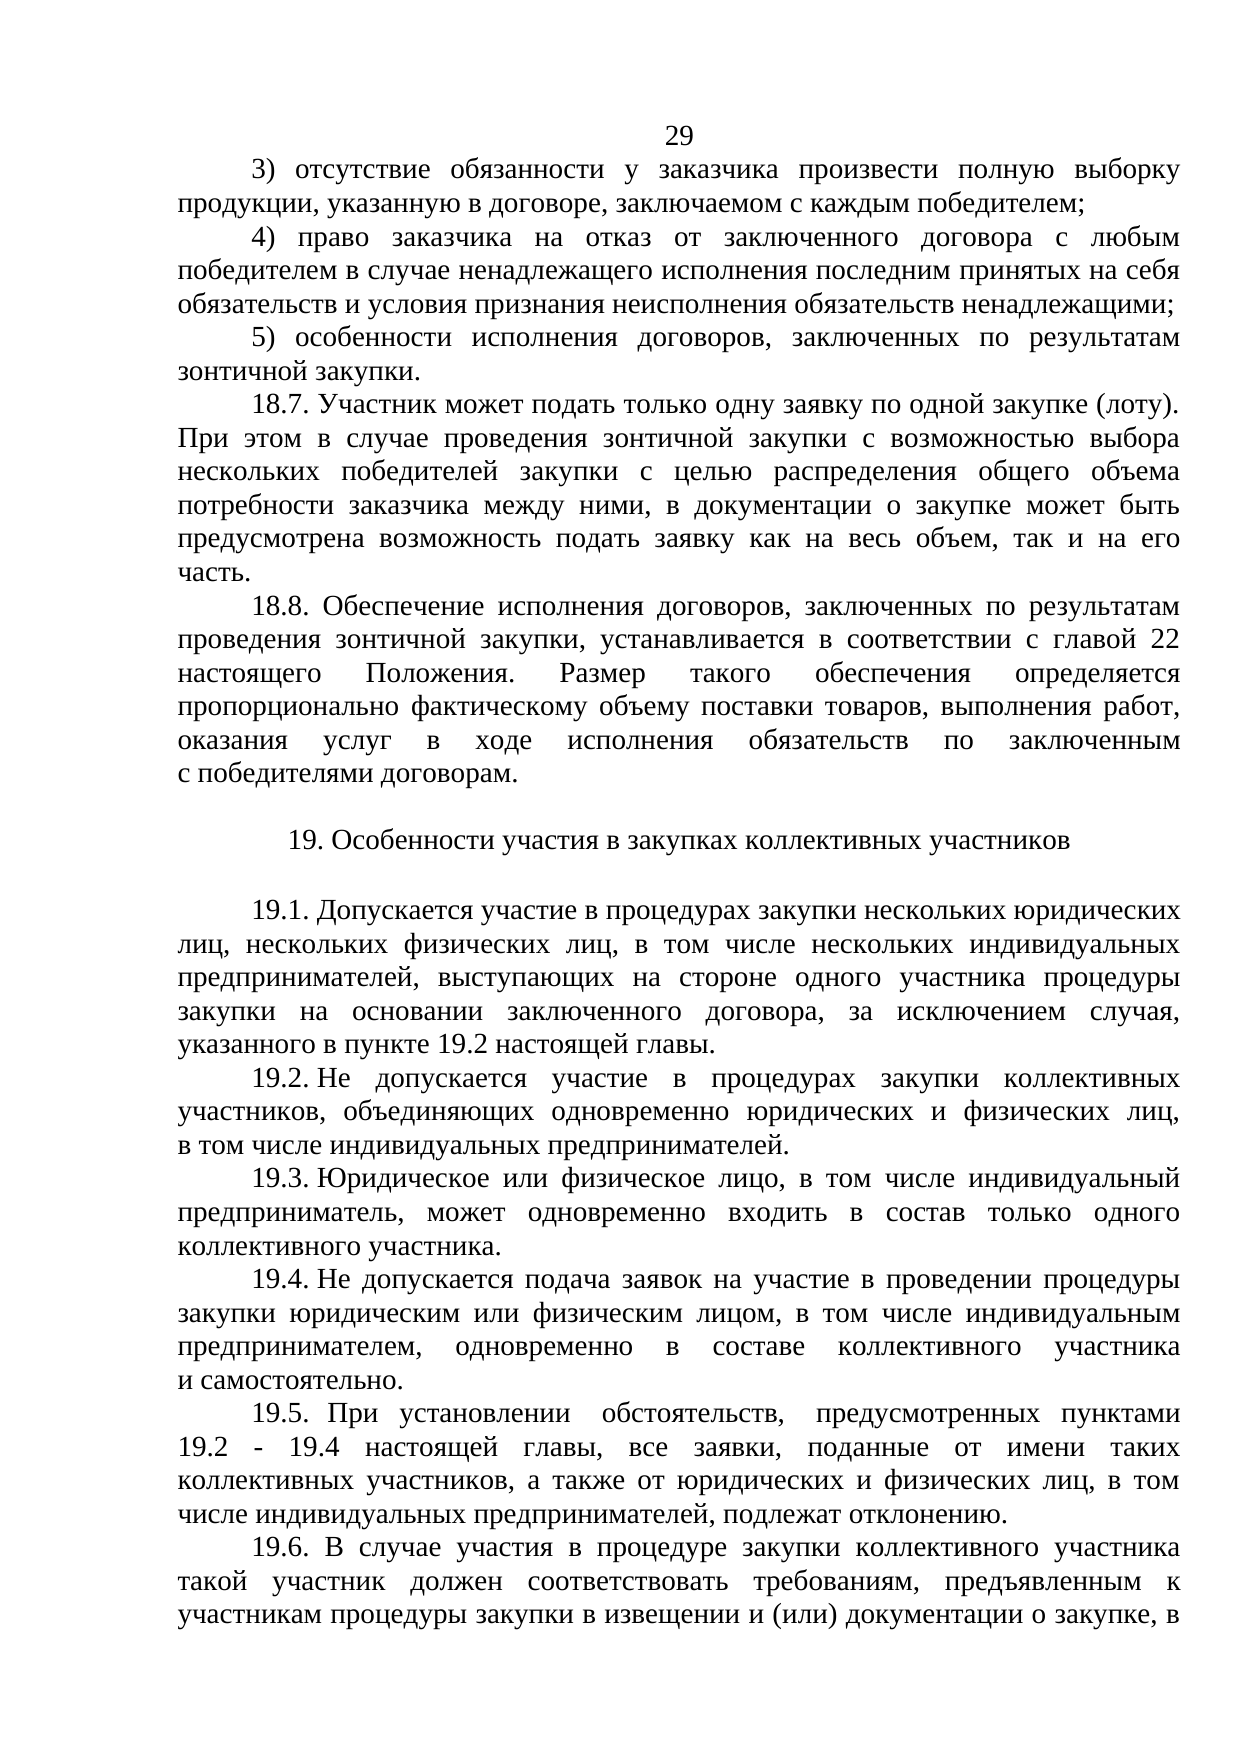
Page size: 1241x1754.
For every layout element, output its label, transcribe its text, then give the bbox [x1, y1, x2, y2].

text 18.7. Участник может подать только одну заявку по одной закупке (лоту). При этом в случае проведения зонтичной закупки с возможностью выбора нескольких победителей закупки с целью распределения общего объема потребности заказчика между ними, в документации о закупке может быть предусмотрена возможность подать заявку как на весь объем, так и на его часть. [177, 386, 1181, 588]
text 3) отсутствие обязанности у заказчика произвести полную выборку продукции, указанную в договоре, заключаемом с каждым победителем; [177, 152, 1181, 219]
text 19.1. Допускается участие в процедурах закупки нескольких юридических лиц, нескольких физических лиц, в том числе нескольких индивидуальных предпринимателей, выступающих на стороне одного участника процедуры закупки на основании заключенного договора, за исключением случая, указанного в пункте 19.2 настоящей главы. [177, 892, 1181, 1060]
text 19.2. Не допускается участие в процедурах закупки коллективных участников, объединяющих одновременно юридических и физических лиц, в том числе индивидуальных предпринимателей. [177, 1060, 1181, 1161]
text 5) особенности исполнения договоров, заключенных по результатам зонтичной закупки. [177, 319, 1181, 386]
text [177, 1529, 1181, 1630]
text 19.4. Не допускается подача заявок на участие в проведении процедуры закупки юридическим или физическим лицом, в том числе индивидуальным предпринимателем, одновременно в составе коллективного участника и самостоятельно. [177, 1261, 1181, 1395]
text 19.5. При установлении обстоятельств, предусмотренных пунктами 19.2 - 19.4 настоящей главы, все заявки, поданные от имени таких коллективных участников, а также от юридических и физических лиц, в том числе индивидуальных предпринимателей, подлежат отклонению. [177, 1395, 1181, 1529]
text 19.3. Юридическое или физическое лицо, в том числе индивидуальный предприниматель, может одновременно входить в состав только одного коллективного участника. [177, 1161, 1181, 1261]
subtitle 19. Особенности участия в закупках коллективных участников [177, 822, 1181, 856]
text 18.8. Обеспечение исполнения договоров, заключенных по результатам проведения зонтичной закупки, устанавливается в соответствии с главой 22 настоящего Положения. Размер такого обеспечения определяется пропорционально фактическому объему поставки товаров, выполнения работ, оказания услуг в ходе исполнения обязательств по заключенным с победителями договорам. [177, 588, 1181, 789]
